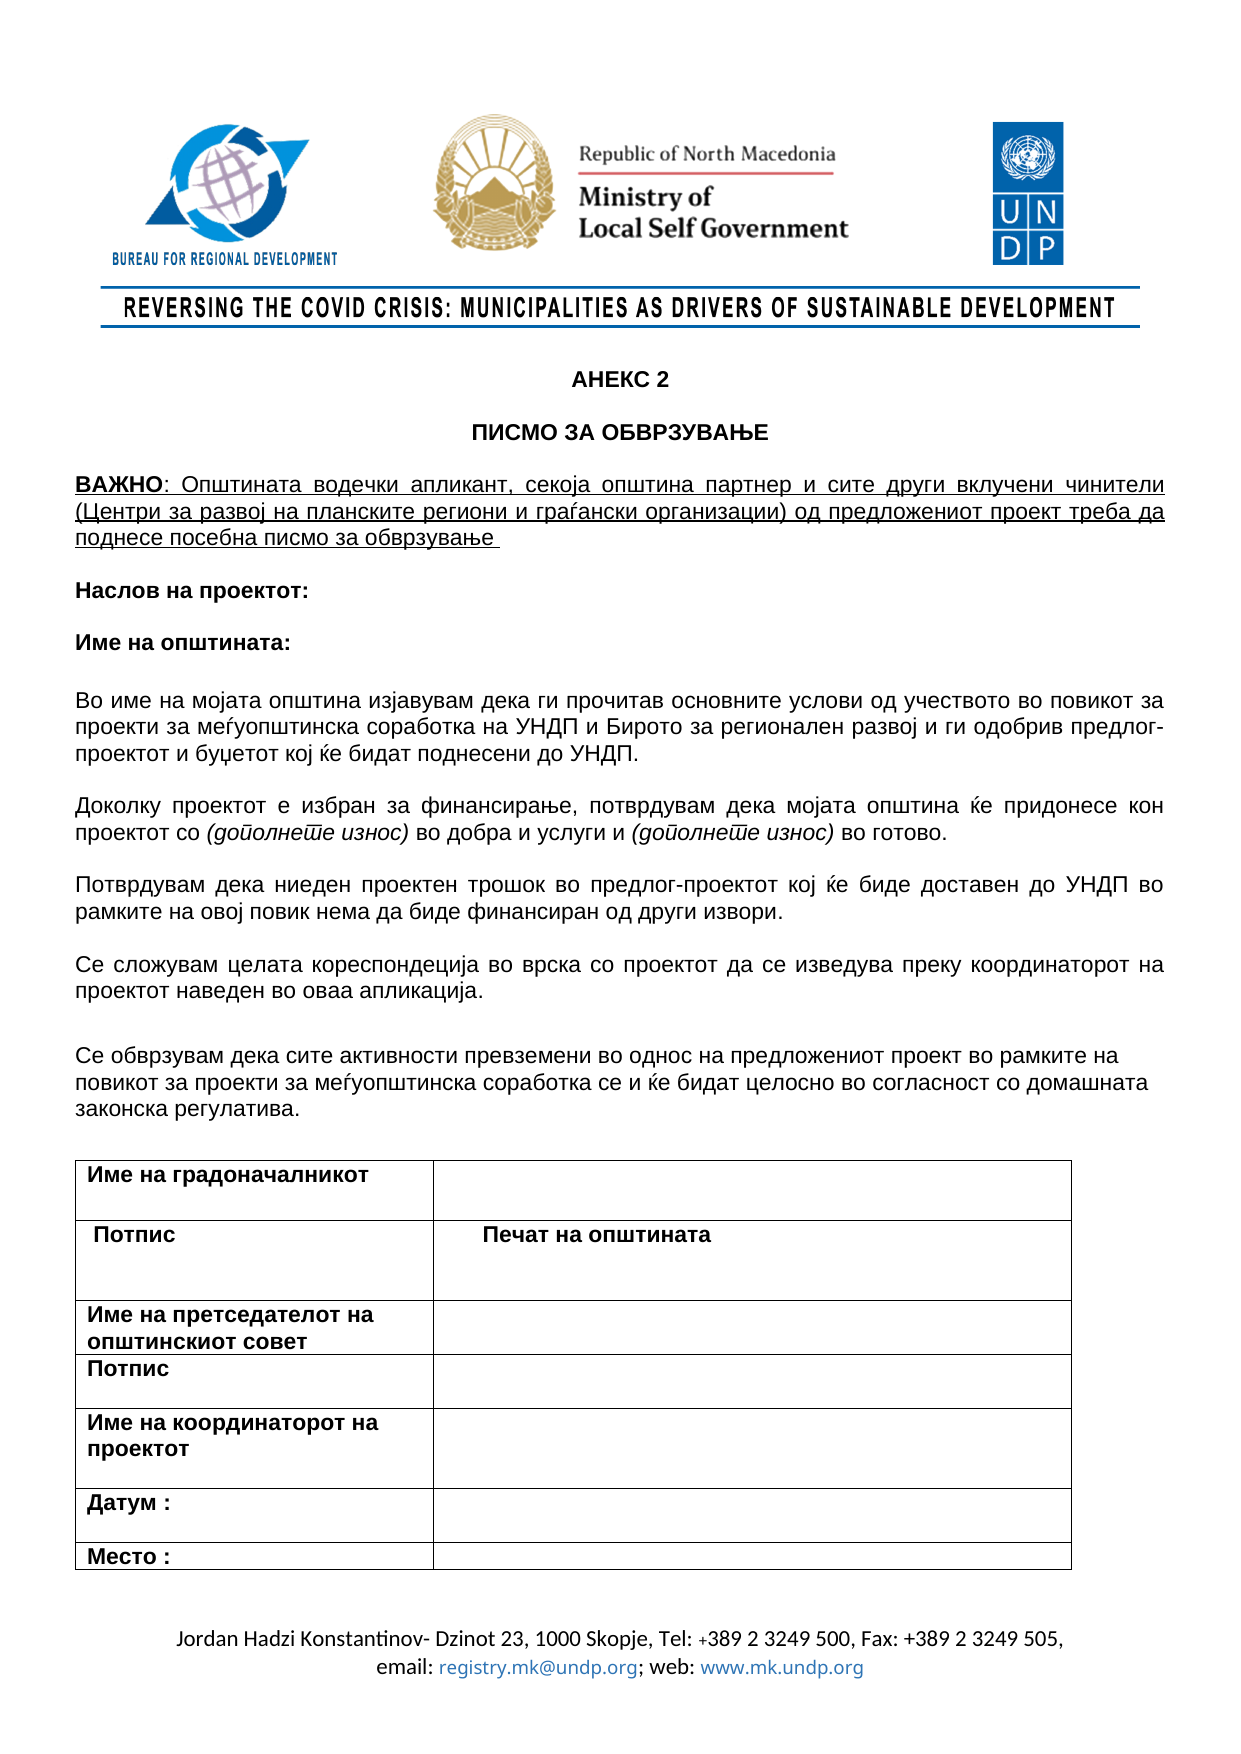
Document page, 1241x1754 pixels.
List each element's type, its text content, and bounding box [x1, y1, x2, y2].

text Се сложувам целата кореспондеција во врска со проектот да се изведува преку координаторот на проектот наведен во оваа апликација. [75, 951, 1165, 1003]
table_header [434, 1161, 1071, 1220]
text Доколку проектот е избран за финансирање, потврдувам дека мојата општина ќе придонесе кон проектот со (дополнете износ) во добра и услуги и (дополнете износ) во готово. [75, 792, 1165, 845]
table_cell Место : [76, 1543, 433, 1569]
table_cell Име на претседателот на општинскиот совет [76, 1301, 433, 1354]
picture [100, 73, 1140, 340]
table_cell Печат на општината [434, 1221, 1071, 1300]
text Во име на мојата општина изјавувам дека ги прочитав основните услови од учеството во повикот за проекти за меѓуопштинска соработка на УНДП и Бирото за регионален развој и ги одобрив предлог-проектот и буџетот кој ќе бидат поднесени до УНДП. [75, 687, 1165, 766]
table_header Име на градоначалникот [76, 1161, 433, 1220]
table_cell Име на координаторот на проектот [76, 1409, 433, 1488]
text ПИСМО ЗА ОБВРЗУВАЊЕ [75, 418, 1165, 445]
text ВАЖНО: Општината водечки апликант, секоја општина партнер и сите други вклучени чинители (Центри за развој на планските региони и граѓански организации) од предложениот проект треба да поднесе посебна писмо за обврзување [75, 471, 1165, 494]
text Потврдувам дека ниеден проектен трошок во предлог-проектот кој ќе биде доставен до УНДП во рамките на овој повик нема да биде финансиран од други извори. [75, 871, 1165, 924]
table_cell Потпис [76, 1355, 433, 1408]
text Се обврзувам дека сите активности превземени во однос на предложениот проект во рамките на повикот за проекти за меѓуопштинска соработка се и ќе бидат целосно во согласност со домашната законска регулатива. [75, 1042, 1165, 1121]
table_cell [434, 1355, 1071, 1408]
subtitle Наслов на проектот: [75, 577, 1165, 603]
table_cell Датум : [76, 1489, 433, 1542]
text АНЕКС 2 [75, 366, 1165, 392]
table_cell [434, 1409, 1071, 1488]
table_cell Потпиc [76, 1221, 433, 1300]
text ВАЖНО: Општината водечки апликант, секоја општина партнер и сите други вклучени чинители (Центри за развој на планските региони и граѓански организации) од предложениот проект треба да поднесе посебна писмо за обврзување [75, 495, 1165, 520]
table_cell [434, 1489, 1071, 1542]
table_cell [434, 1543, 1071, 1569]
table_cell [434, 1301, 1071, 1354]
subtitle Име на општината: [75, 629, 1165, 656]
text ВАЖНО: Општината водечки апликант, секоја општина партнер и сите други вклучени чинители (Центри за развој на планските региони и граѓански организации) од предложениот проект треба да поднесе посебна писмо за обврзување [75, 522, 1165, 550]
